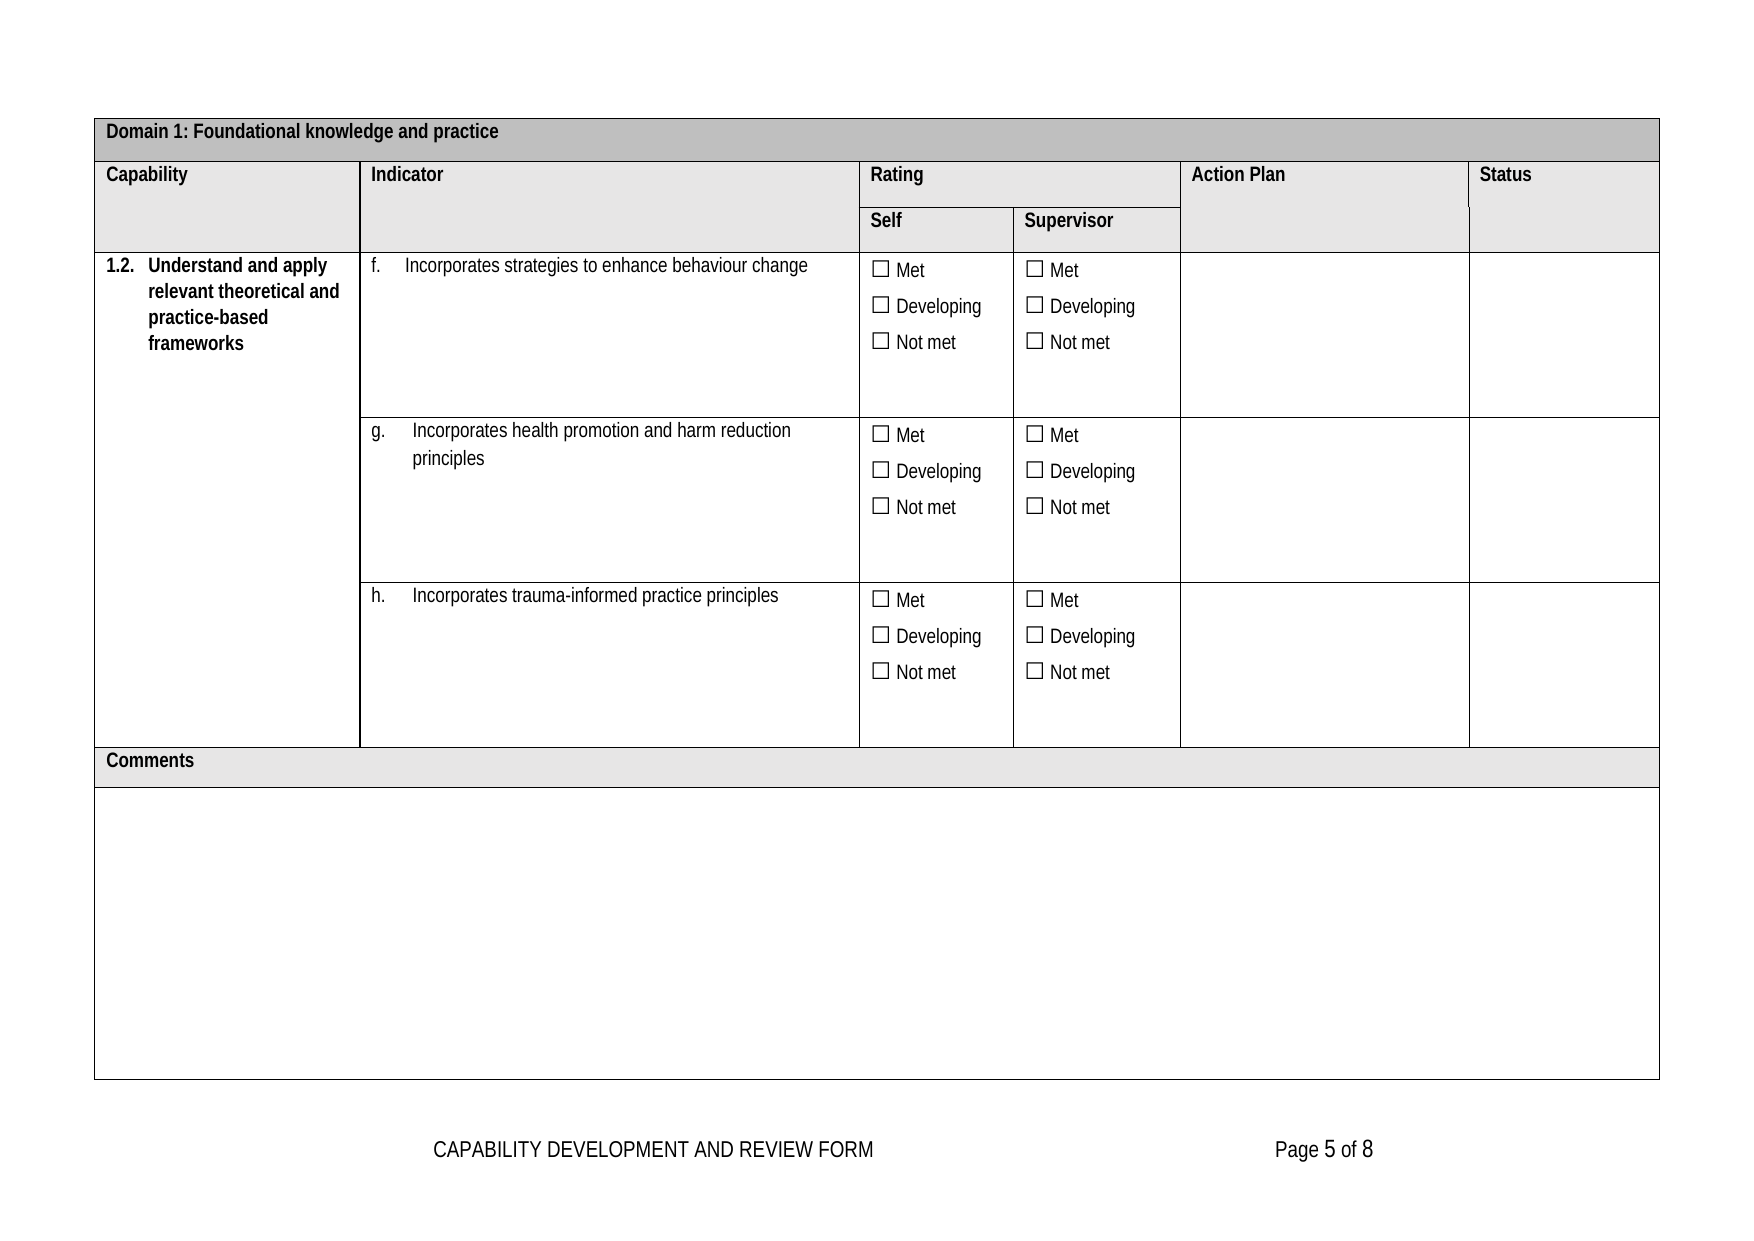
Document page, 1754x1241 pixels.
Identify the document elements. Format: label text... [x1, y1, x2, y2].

table_cell [95, 788, 1659, 1079]
table_cell Met Developing Not met [860, 253, 1013, 417]
table_cell Action Plan [1181, 162, 1468, 207]
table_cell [95, 253, 359, 747]
table_cell Self [860, 208, 1013, 252]
table_cell Rating [860, 162, 1180, 207]
table_cell Met Developing Not met [1014, 253, 1180, 417]
table_cell [1181, 418, 1469, 582]
table_cell [1470, 207, 1659, 252]
table_cell [1470, 583, 1659, 747]
table_cell Supervisor [1014, 208, 1180, 252]
table_cell Met Developing Not met [860, 583, 1013, 747]
table_cell [1181, 207, 1469, 252]
table_cell [1470, 418, 1659, 582]
table_cell Incorporates health promotion and harm reduction principles [361, 418, 859, 582]
table_cell Met Developing Not met [1014, 583, 1180, 747]
table_cell [1181, 583, 1469, 747]
table_cell Met Developing Not met [1014, 418, 1180, 582]
table_cell Capability [95, 162, 359, 252]
table_cell Incorporates trauma-informed practice principles [361, 583, 859, 747]
table_cell Incorporates strategies to enhance behaviour change [361, 253, 859, 417]
table_cell Met Developing Not met [860, 418, 1013, 582]
table_header Domain 1: Foundational knowledge and practice [95, 119, 1659, 161]
table_cell Indicator [361, 162, 859, 252]
table_cell [1181, 253, 1469, 417]
table_cell [1470, 253, 1659, 417]
table_cell Comments [95, 748, 1659, 787]
table_cell Status [1469, 162, 1659, 207]
